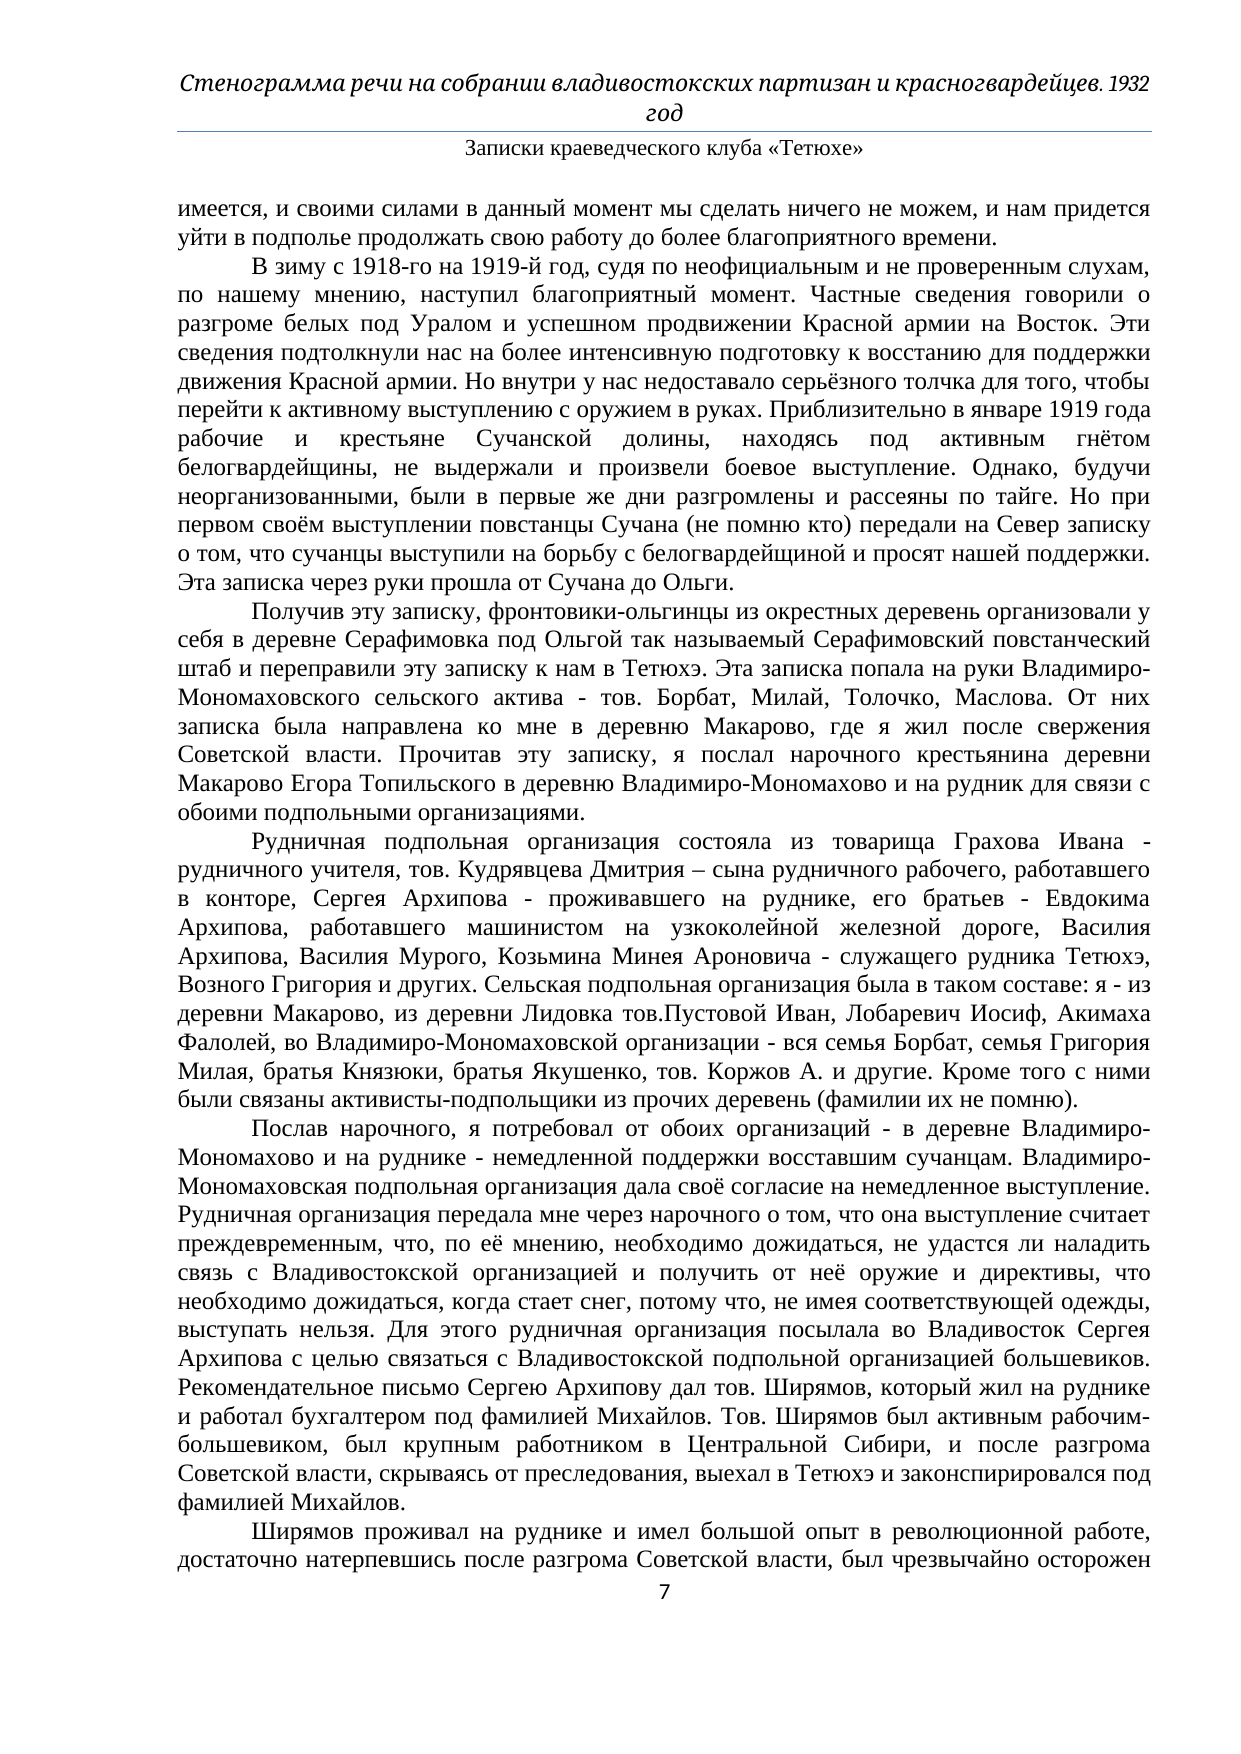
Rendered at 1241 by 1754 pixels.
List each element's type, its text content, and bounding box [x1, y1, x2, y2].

text Послав нарочного, я потребовал от обоих организаций - в деревне Владимиро-Мономахово и на руднике - немедленной поддержки восставшим сучанцам. Владимиро-Мономаховская подпольная организация дала своё согласие на немедленное выступление. Рудничная организация передала мне через нарочного о том, что она выступление считает преждевременным, что, по её мнению, необходимо дожидаться, не удастся ли наладить связь с Владивостокской организацией и получить от неё оружие и директивы, что необходимо дожидаться, когда стает снег, потому что, не имея соответствующей одежды, выступать нельзя. Для этого рудничная организация посылала во Владивосток Сергея Архипова с целью связаться с Владивостокской подпольной организацией большевиков. Рекомендательное письмо Сергею Архипову дал тов. Ширямов, который жил на руднике и работал бухгалтером под фамилией Михайлов. Тов. Ширямов был активным рабочим-большевиком, был крупным работником в Центральной Сибири, и после разгрома Советской власти, скрываясь от преследования, выехал в Тетюхэ и законспирировался под фамилией Михайлов. [177, 1113, 1152, 1516]
text В зиму с 1918-го на 1919-й год, судя по неофициальным и не проверенным слухам, по нашему мнению, наступил благоприятный момент. Частные сведения говорили о разгроме белых под Уралом и успешном продвижении Красной армии на Восток. Эти сведения подтолкнули нас на более интенсивную подготовку к восстанию для поддержки движения Красной армии. Но внутри у нас недоставало серьёзного толчка для того, чтобы перейти к активному выступлению с оружием в руках. Приблизительно в январе 1919 года рабочие и крестьяне Сучанской долины, находясь под активным гнётом белогвардейщины, не выдержали и произвели боевое выступление. Однако, будучи неорганизованными, были в первые же дни разгромлены и рассеяны по тайге. Но при первом своём выступлении повстанцы Сучана (не помню кто) передали на Север записку о том, что сучанцы выступили на борьбу с белогвардейщиной и просят нашей поддержки. Эта записка через руки прошла от Сучана до Ольги. [177, 251, 1152, 596]
text Рудничная подпольная организация состояла из товарища Грахова Ивана - рудничного учителя, тов. Кудрявцева Дмитрия – сына рудничного рабочего, работавшего в конторе, Сергея Архипова - проживавшего на руднике, его братьев - Евдокима Архипова, работавшего машинистом на узкоколейной железной дороге, Василия Архипова, Василия Мурого, Козьмина Минея Ароновича - служащего рудника Тетюхэ, Возного Григория и других. Сельская подпольная организация была в таком составе: я - из деревни Макарово, из деревни Лидовка тов.Пустовой Иван, Лобаревич Иосиф, Акимаха Фалолей, во Владимиро-Мономаховской организации - вся семья Борбат, семья Григория Милая, братья Князюки, братья Якушенко, тов. Коржов А. и другие. Кроме того с ними были связаны активисты-подпольщики из прочих деревень (фамилии их не помню). [177, 826, 1152, 1113]
text Получив эту записку, фронтовики-ольгинцы из окрестных деревень организовали у себя в деревне Серафимовка под Ольгой так называемый Серафимовский повстанческий штаб и переправили эту записку к нам в Тетюхэ. Эта записка попала на руки Владимиро-Мономаховского сельского актива - тов. Борбат, Милай, Толочко, Маслова. От них записка была направлена ко мне в деревню Макарово, где я жил после свержения Советской власти. Прочитав эту записку, я послал нарочного крестьянина деревни Макарово Егора Топильского в деревню Владимиро-Мономахово и на рудник для связи с обоими подпольными организациями. [177, 596, 1152, 826]
